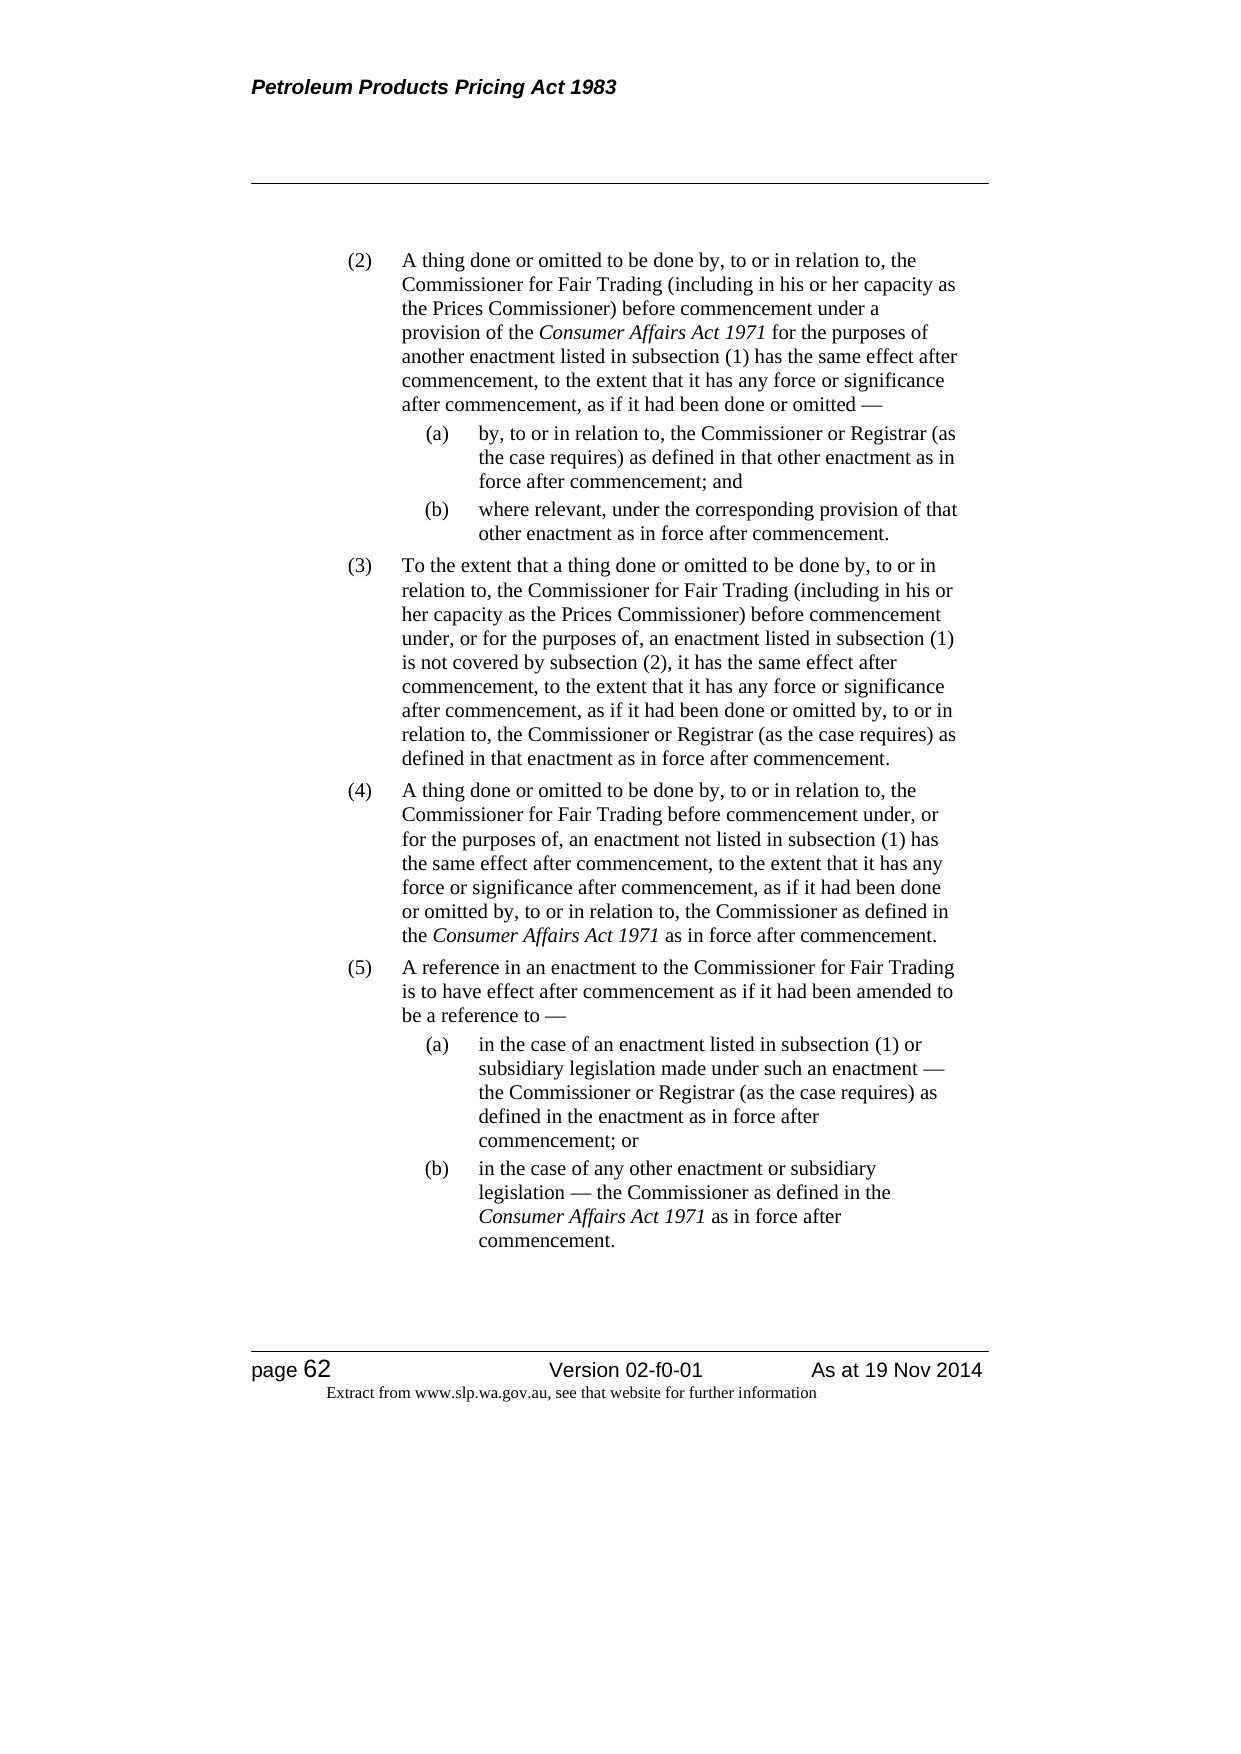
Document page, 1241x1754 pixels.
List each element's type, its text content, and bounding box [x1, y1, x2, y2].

text (5) A reference in an enactment to the Commissioner for Fair Trading is to have effect after commencement as if it had been amended to be a reference to — [313, 955, 960, 1027]
text (2) A thing done or omitted to be done by, to or in relation to, the Commissioner for Fair Trading (including in his or her capacity as the Prices Commissioner) before commencement under a provision of the Consumer Affairs Act 1971 for the purposes of another enactment listed in subsection (1) has the same effect after commencement, to the extent that it has any force or significance after commencement, as if it had been done or omitted — [313, 248, 960, 416]
text (b) in the case of any other enactment or subsidiary legislation — the Commissioner as defined in the Consumer Affairs Act 1971 as in force after commencement. [390, 1156, 960, 1252]
text (a) in the case of an enactment listed in subsection (1) or subsidiary legislation made under such an enactment — the Commissioner or Registrar (as the case requires) as defined in the enactment as in force after commencement; or [390, 1031, 960, 1152]
text (a) by, to or in relation to, the Commissioner or Registrar (as the case requires) as defined in that other enactment as in force after commencement; and [390, 421, 960, 493]
text (4) A thing done or omitted to be done by, to or in relation to, the Commissioner for Fair Trading before commencement under, or for the purposes of, an enactment not listed in subsection (1) has the same effect after commencement, to the extent that it has any force or significance after commencement, as if it had been done or omitted by, to or in relation to, the Commissioner as defined in the Consumer Affairs Act 1971 as in force after commencement. [313, 778, 960, 947]
text (3) To the extent that a thing done or omitted to be done by, to or in relation to, the Commissioner for Fair Trading (including in his or her capacity as the Prices Commissioner) before commencement under, or for the purposes of, an enactment listed in subsection (1) is not covered by subsection (2), it has the same effect after commencement, to the extent that it has any force or significance after commencement, as if it had been done or omitted by, to or in relation to, the Commissioner or Registrar (as the case requires) as defined in that enactment as in force after commencement. [313, 553, 960, 770]
text (b) where relevant, under the corresponding provision of that other enactment as in force after commencement. [390, 497, 960, 545]
